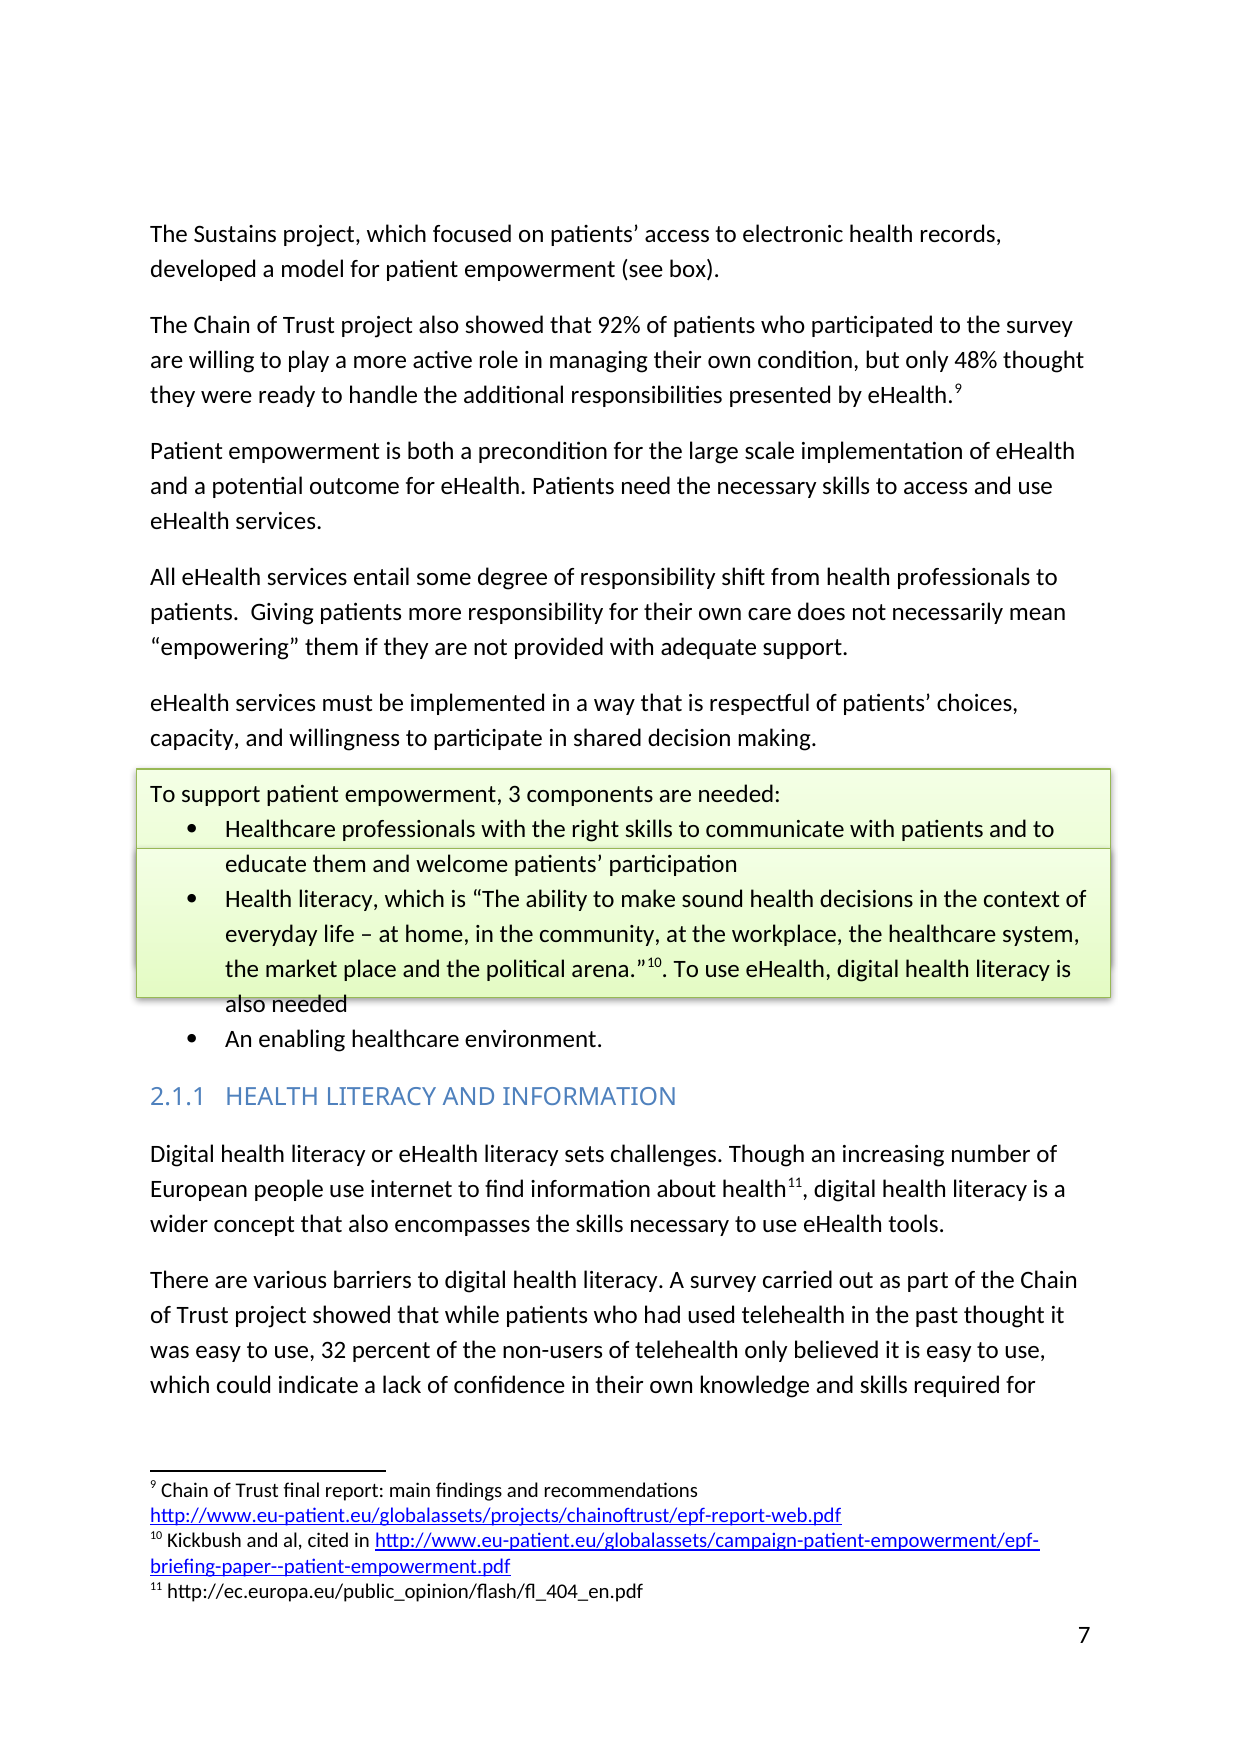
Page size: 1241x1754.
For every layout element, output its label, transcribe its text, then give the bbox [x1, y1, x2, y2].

text Patient empowerment is both a precondition for the large scale implementation of eHealth and a potential outcome for eHealth. Patients need the necessary skills to access and use eHealth services. [150, 435, 1090, 536]
text eHealth services must be implemented in a way that is respectful of patients’ choices, capacity, and willingness to participate in shared decision making. [150, 687, 1090, 752]
text To support patient empowerment, 3 components are needed: [150, 778, 1090, 808]
text The Chain of Trust project also showed that 92% of patients who participated to the survey are willing to play a more active role in managing their own condition, but only 48% thought they were ready to handle the additional responsibilities presented by eHealth. [150, 309, 1090, 410]
subtitle Health literacy and information [150, 1078, 1090, 1113]
list An enabling healthcare environment. [187, 1023, 1090, 1053]
text Digital health literacy or eHealth literacy sets challenges. Though an increasing number of European people use internet to find information about health, digital health literacy is a wider concept that also encompasses the skills necessary to use eHealth tools. [150, 1138, 1090, 1239]
text All eHealth services entail some degree of responsibility shift from health professionals to patients. Giving patients more responsibility for their own care does not necessarily mean “empowering” them if they are not provided with adequate support. [150, 561, 1090, 662]
list Health literacy, which is “The ability to make sound health decisions in the context of everyday life – at home, in the community, at the workplace, the healthcare system, the market place and the political arena.”. To use eHealth, digital health literacy is also needed [187, 883, 1090, 1018]
text The Sustains project, which focused on patients’ access to electronic health records, developed a model for patient empowerment (see box). [150, 218, 1090, 284]
list Healthcare professionals with the right skills to communicate with patients and to educate them and welcome patients’ participation [187, 813, 1090, 878]
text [150, 1264, 1090, 1400]
